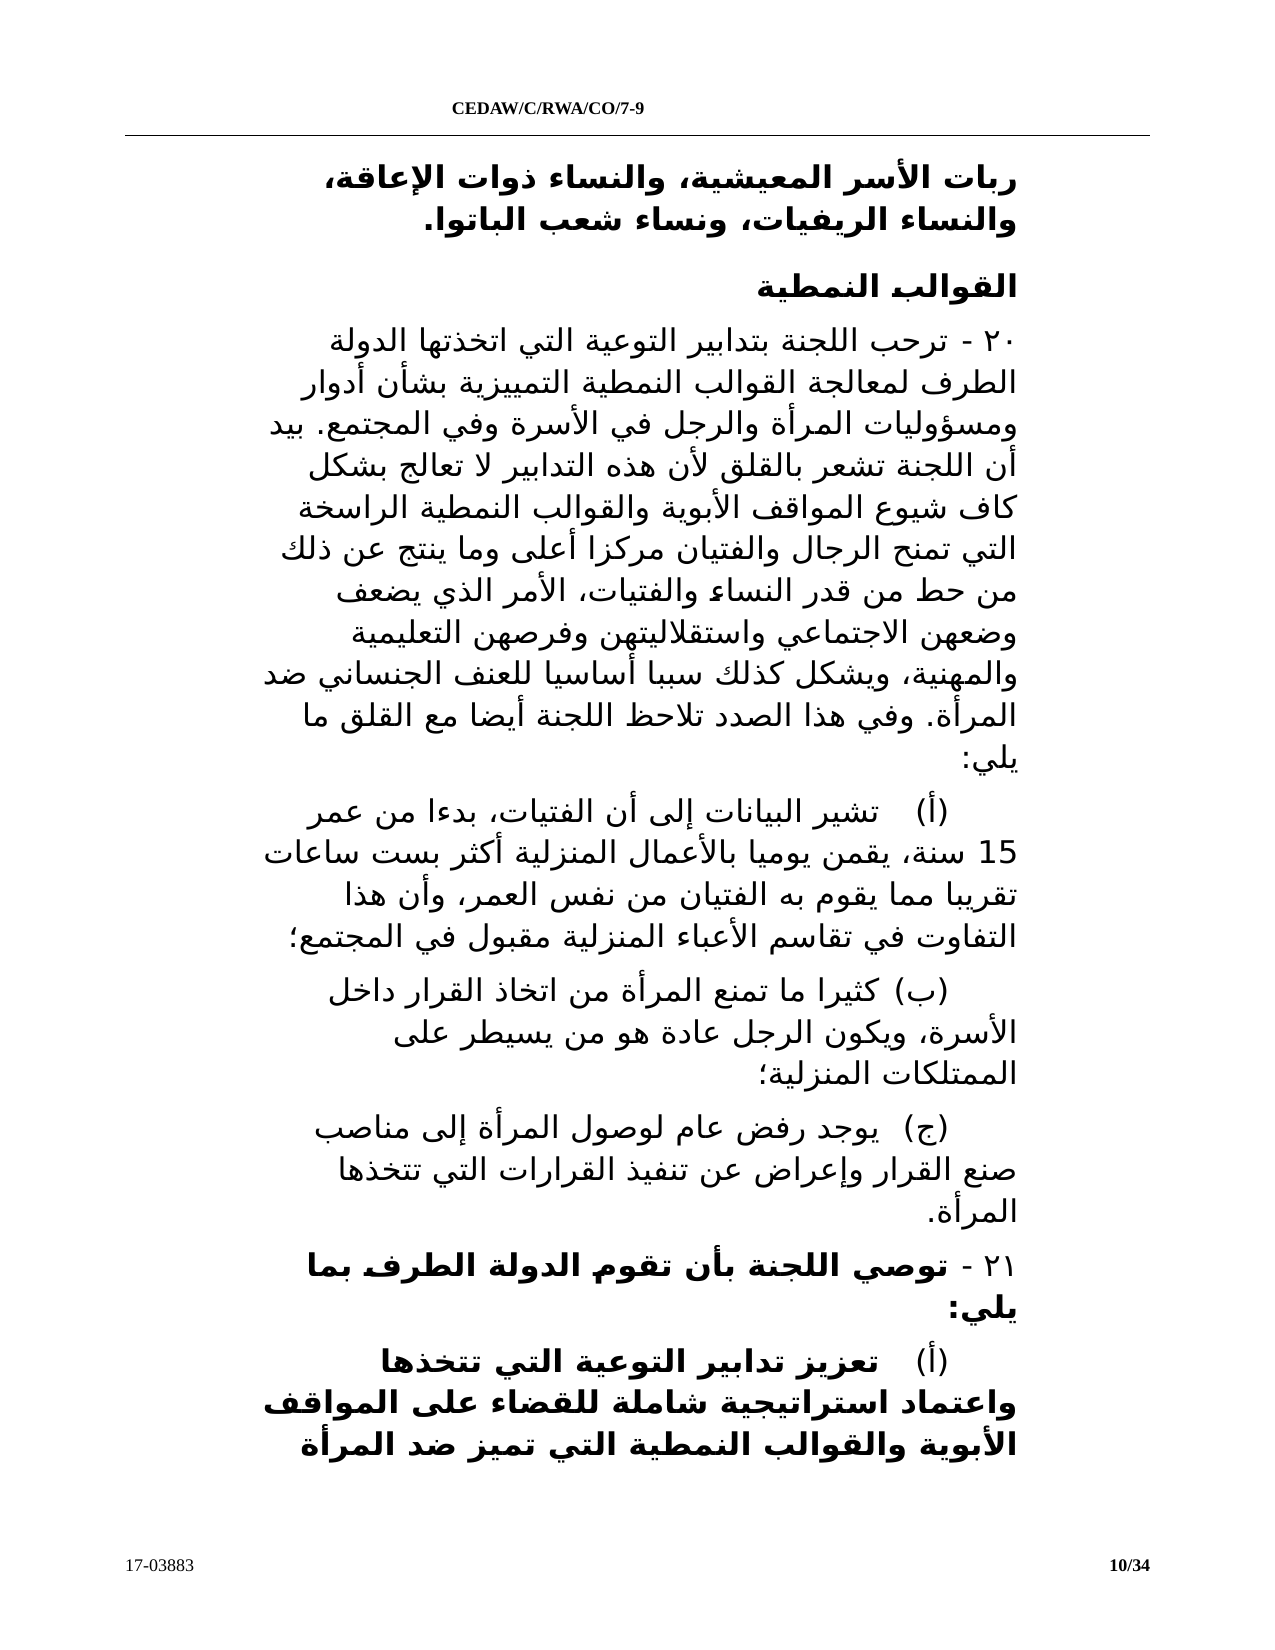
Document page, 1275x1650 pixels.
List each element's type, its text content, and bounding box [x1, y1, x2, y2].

text ٢١ - توصي اللجنة بأن تقوم الدولة الطرف بما يلي: [257, 1243, 1018, 1326]
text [257, 156, 1018, 239]
text (ج) يوجد رفض عام لوصول المرأة إلى مناصب صنع القرار وإعراض عن تنفيذ القرارات التي تتخذها المرأة. [257, 1106, 1018, 1231]
text (أ) تشير البيانات إلى أن الفتيات، بدءا من عمر 15 سنة، يقمن يوميا بالأعمال المنزلية أكثر بست ساعات تقريبا مما يقوم به الفتيان من نفس العمر، وأن هذا التفاوت في تقاسم الأعباء المنزلية مقبول في المجتمع؛ [257, 789, 1018, 956]
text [257, 1339, 1018, 1464]
text القوالب النمطية [257, 264, 1150, 306]
text ٢٠ - ترحب اللجنة بتدابير التوعية التي اتخذتها الدولة الطرف لمعالجة القوالب النمطية التمييزية بشأن أدوار ومسؤوليات المرأة والرجل في الأسرة وفي المجتمع. بيد أن اللجنة تشعر بالقلق لأن هذه التدابير لا تعالج بشكل كاف شيوع المواقف الأبوية والقوالب النمطية الراسخة التي تمنح الرجال والفتيان مركزا أعلى وما ينتج عن ذلك من حط من قدر النساء والفتيات، الأمر الذي يضعف وضعهن الاجتماعي واستقلاليتهن وفرصهن التعليمية والمهنية، ويشكل كذلك سببا أساسيا للعنف الجنساني ضد المرأة. وفي هذا الصدد تلاحظ اللجنة أيضا مع القلق ما يلي: [257, 318, 1018, 776]
text (ب) كثيرا ما تمنع المرأة من اتخاذ القرار داخل الأسرة، ويكون الرجل عادة هو من يسيطر على الممتلكات المنزلية؛ [257, 968, 1018, 1093]
